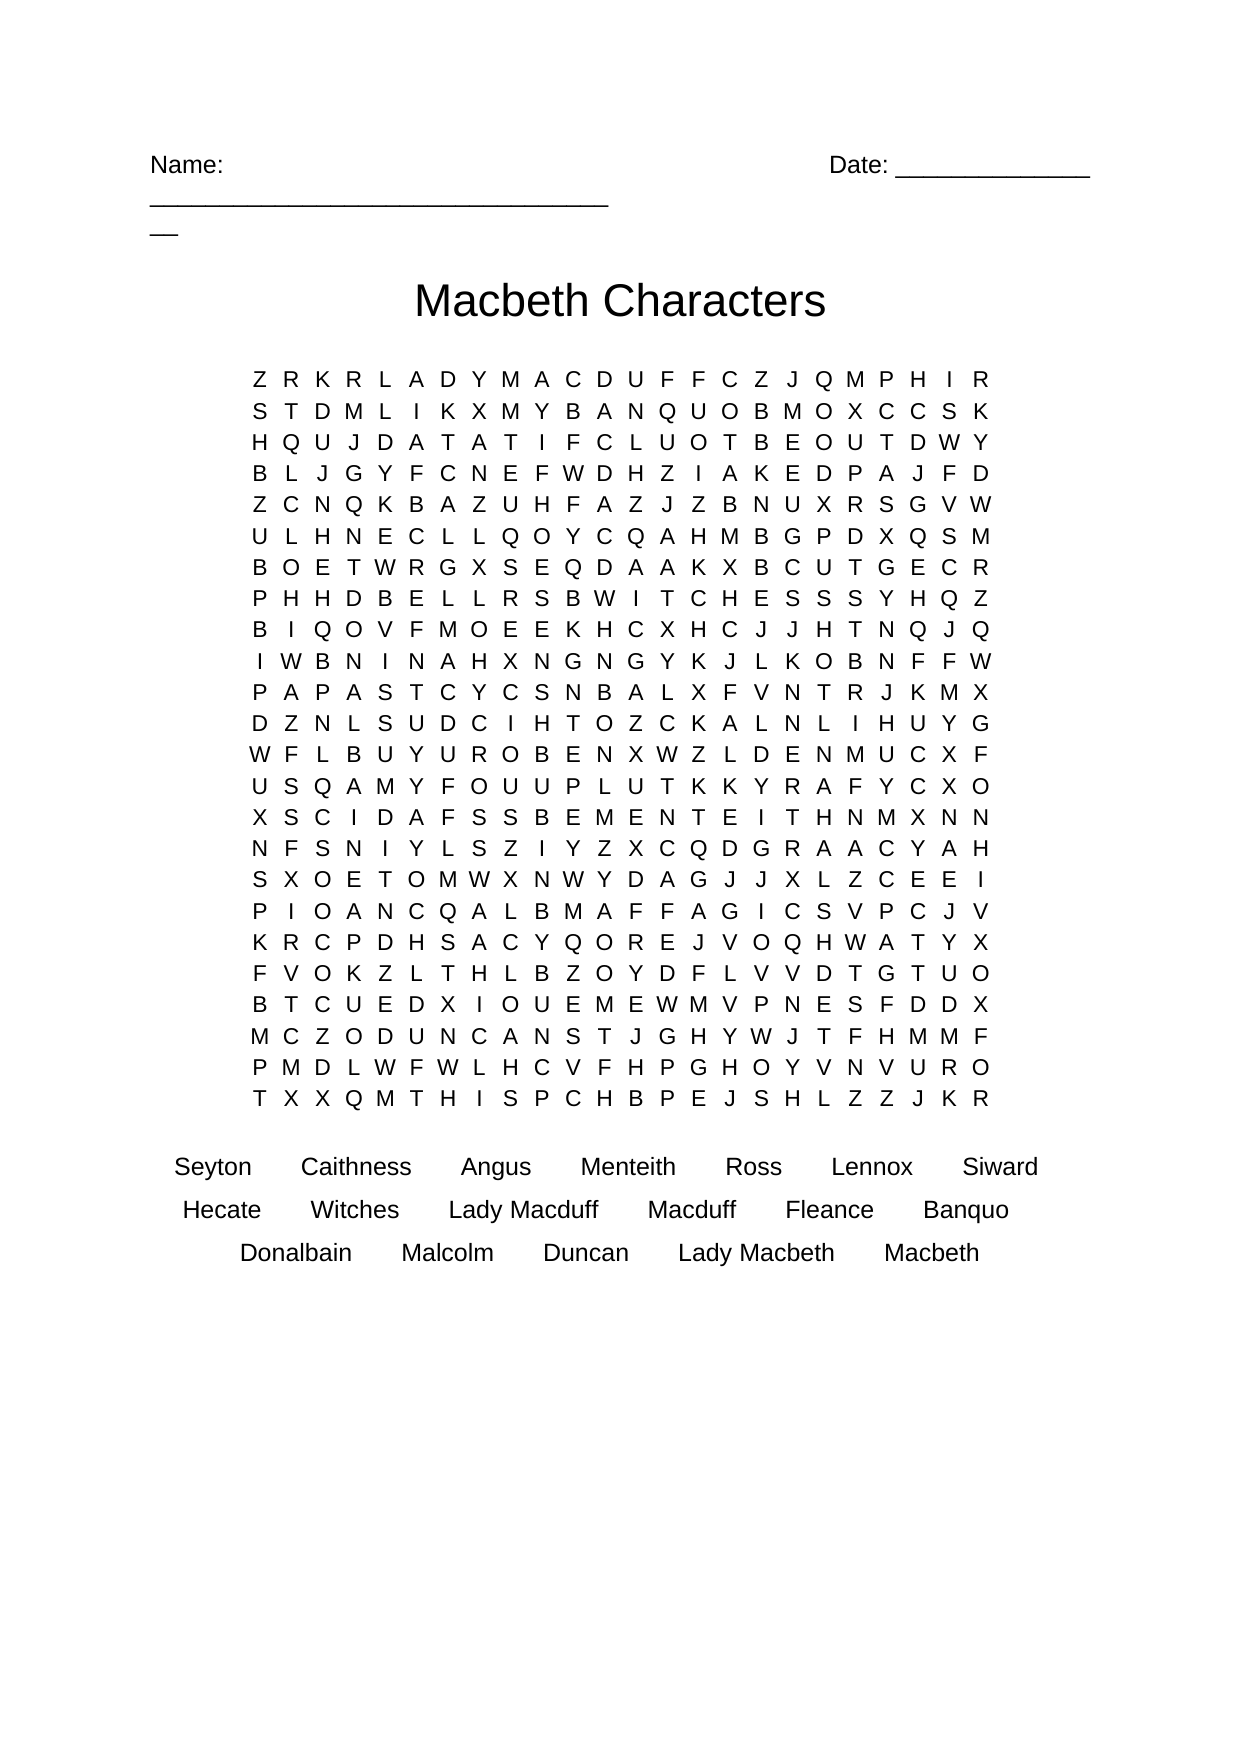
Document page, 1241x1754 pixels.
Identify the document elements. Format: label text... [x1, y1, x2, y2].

table_cell P [651, 1083, 683, 1114]
table_cell L [275, 520, 307, 551]
table_cell D [620, 864, 651, 895]
table_cell T [902, 958, 933, 989]
table_cell M [714, 520, 745, 551]
text Seyton Caithness Angus Menteith Ross Lennox Siward Hecate Witches Lady Macduff Macduff Fleance Banquo Donalbain Malcolm Duncan Lady Macbeth Macbeth [150, 1151, 1090, 1266]
table_cell P [871, 895, 902, 926]
table_cell C [902, 770, 933, 801]
table_cell H [683, 1020, 714, 1051]
table_cell U [369, 739, 401, 770]
table_cell F [902, 645, 933, 676]
table_cell S [777, 583, 808, 614]
table_cell Z [275, 708, 307, 739]
table_cell K [934, 1083, 965, 1114]
table_cell S [840, 989, 871, 1020]
table_header C [714, 364, 745, 395]
table_cell U [432, 739, 463, 770]
table_cell E [714, 801, 745, 833]
table_cell K [683, 551, 714, 583]
table_cell P [244, 895, 275, 926]
table_cell V [871, 1051, 902, 1083]
table_cell F [871, 989, 902, 1020]
table_cell G [432, 551, 463, 583]
table_cell U [244, 520, 275, 551]
table_cell E [902, 864, 933, 895]
table_cell O [464, 614, 495, 645]
table_cell N [307, 708, 338, 739]
table_cell H [871, 1020, 902, 1051]
table_cell G [745, 833, 777, 864]
table_cell A [714, 458, 745, 489]
table_cell H [244, 426, 275, 458]
table_cell H [589, 1083, 620, 1114]
table_cell V [965, 895, 996, 926]
table_cell I [620, 583, 651, 614]
table_header J [777, 364, 808, 395]
table_cell E [808, 989, 839, 1020]
table_cell U [871, 739, 902, 770]
table_cell D [401, 989, 432, 1020]
table_cell X [620, 739, 651, 770]
table_header F [683, 364, 714, 395]
table_cell J [871, 676, 902, 708]
table_cell S [871, 489, 902, 520]
table_cell V [840, 895, 871, 926]
table_cell I [745, 895, 777, 926]
table_cell P [244, 676, 275, 708]
table_cell L [432, 583, 463, 614]
table_cell D [808, 958, 839, 989]
table_cell M [338, 395, 369, 426]
table_cell A [683, 895, 714, 926]
table_cell X [777, 864, 808, 895]
table_cell A [495, 1020, 526, 1051]
table_cell S [808, 583, 839, 614]
table_cell C [871, 864, 902, 895]
table_cell B [307, 645, 338, 676]
table_cell N [338, 833, 369, 864]
table_cell H [275, 583, 307, 614]
table_cell S [275, 770, 307, 801]
table_cell V [934, 489, 965, 520]
table_cell F [275, 833, 307, 864]
table_cell B [526, 958, 557, 989]
table_cell S [244, 864, 275, 895]
table_cell M [871, 801, 902, 833]
table_cell U [401, 708, 432, 739]
table_cell C [777, 895, 808, 926]
table_cell O [401, 864, 432, 895]
table_cell B [369, 583, 401, 614]
table_cell E [338, 864, 369, 895]
table_cell Z [840, 864, 871, 895]
table_cell X [495, 864, 526, 895]
table_cell T [840, 958, 871, 989]
table_cell E [495, 458, 526, 489]
title Macbeth Characters [150, 274, 1090, 326]
table_cell I [464, 989, 495, 1020]
table_cell V [808, 1051, 839, 1083]
table_cell L [808, 864, 839, 895]
table_cell R [777, 770, 808, 801]
table_cell B [526, 895, 557, 926]
table_cell V [369, 614, 401, 645]
table_header L [369, 364, 401, 395]
table_cell X [432, 989, 463, 1020]
table_cell T [275, 395, 307, 426]
table_cell R [620, 926, 651, 958]
table_cell X [495, 645, 526, 676]
table_cell X [275, 864, 307, 895]
table_cell I [244, 645, 275, 676]
table_cell S [275, 801, 307, 833]
table_cell Y [620, 958, 651, 989]
table_cell J [651, 489, 683, 520]
table_cell S [432, 926, 463, 958]
table_cell X [307, 1083, 338, 1114]
table_cell N [432, 1020, 463, 1051]
table_cell F [558, 489, 589, 520]
table_cell U [777, 489, 808, 520]
table_cell D [902, 426, 933, 458]
table_cell F [401, 1051, 432, 1083]
table_header U [620, 364, 651, 395]
table_cell J [714, 1083, 745, 1114]
table_cell T [369, 864, 401, 895]
table_cell D [651, 958, 683, 989]
table_cell K [244, 926, 275, 958]
table_cell L [620, 426, 651, 458]
table_cell Y [777, 1051, 808, 1083]
table_cell O [464, 770, 495, 801]
table_cell S [495, 801, 526, 833]
table_cell Z [495, 833, 526, 864]
table_cell H [464, 645, 495, 676]
table_cell B [244, 989, 275, 1020]
table_cell E [401, 583, 432, 614]
table_cell L [745, 708, 777, 739]
table_cell H [432, 1083, 463, 1114]
table_cell C [432, 458, 463, 489]
table_cell T [840, 551, 871, 583]
table_cell C [589, 520, 620, 551]
table_cell L [495, 958, 526, 989]
table_cell H [526, 489, 557, 520]
table_cell S [369, 708, 401, 739]
table_cell Q [620, 520, 651, 551]
table_cell Z [965, 583, 996, 614]
table_cell Q [275, 426, 307, 458]
table_cell K [338, 958, 369, 989]
table_cell Z [840, 1083, 871, 1114]
table_cell A [589, 489, 620, 520]
table_cell P [745, 989, 777, 1020]
table_cell D [369, 426, 401, 458]
table_cell M [840, 739, 871, 770]
table_cell N [745, 489, 777, 520]
table_cell I [275, 895, 307, 926]
table_cell J [714, 645, 745, 676]
table_cell D [244, 708, 275, 739]
table_cell N [589, 739, 620, 770]
table_cell Y [558, 520, 589, 551]
table_cell E [558, 989, 589, 1020]
table_cell Q [558, 926, 589, 958]
table_cell A [714, 708, 745, 739]
table_cell D [369, 801, 401, 833]
table_cell H [464, 958, 495, 989]
table_cell N [401, 645, 432, 676]
table_header I [934, 364, 965, 395]
table_cell O [338, 614, 369, 645]
table_cell B [526, 801, 557, 833]
table_cell D [902, 989, 933, 1020]
table_cell U [808, 551, 839, 583]
table_cell W [745, 1020, 777, 1051]
table_cell H [871, 708, 902, 739]
table_cell M [432, 614, 463, 645]
table_cell Q [307, 770, 338, 801]
table_cell M [934, 676, 965, 708]
table_header A [526, 364, 557, 395]
table_cell X [965, 989, 996, 1020]
table_cell W [369, 1051, 401, 1083]
table_cell C [902, 895, 933, 926]
table_cell O [589, 926, 620, 958]
table_cell R [464, 739, 495, 770]
table_cell R [840, 676, 871, 708]
table_cell J [745, 864, 777, 895]
table_cell Y [464, 676, 495, 708]
table_cell F [714, 676, 745, 708]
table_cell R [965, 1083, 996, 1114]
table_cell X [934, 739, 965, 770]
table_cell X [244, 801, 275, 833]
table_cell U [620, 770, 651, 801]
table_cell D [589, 458, 620, 489]
table_cell D [840, 520, 871, 551]
table_cell C [934, 551, 965, 583]
table_cell F [840, 1020, 871, 1051]
table_cell M [965, 520, 996, 551]
table_cell O [683, 426, 714, 458]
table_cell D [808, 458, 839, 489]
table_cell Q [902, 520, 933, 551]
table_header Q [808, 364, 839, 395]
table_cell A [432, 645, 463, 676]
table_cell Z [620, 708, 651, 739]
table_cell H [808, 926, 839, 958]
table_cell D [589, 551, 620, 583]
table_cell C [871, 395, 902, 426]
table_cell B [338, 739, 369, 770]
table_cell A [620, 676, 651, 708]
table_cell S [495, 1083, 526, 1114]
table_cell O [965, 958, 996, 989]
table_cell P [840, 458, 871, 489]
table_cell J [745, 614, 777, 645]
table_cell H [620, 458, 651, 489]
table_cell Q [777, 926, 808, 958]
table_cell J [620, 1020, 651, 1051]
table_cell H [495, 1051, 526, 1083]
table_cell S [464, 801, 495, 833]
table_cell A [338, 676, 369, 708]
table_cell J [307, 458, 338, 489]
table_cell H [777, 1083, 808, 1114]
table_cell E [745, 583, 777, 614]
table_cell R [840, 489, 871, 520]
table_cell Y [871, 770, 902, 801]
table_cell D [934, 989, 965, 1020]
table_cell G [871, 958, 902, 989]
table_cell Z [369, 958, 401, 989]
table_cell I [401, 395, 432, 426]
table_cell B [526, 739, 557, 770]
table_cell T [871, 426, 902, 458]
table_header M [495, 364, 526, 395]
table_cell E [777, 458, 808, 489]
table_cell F [526, 458, 557, 489]
table_cell J [683, 926, 714, 958]
table_cell G [338, 458, 369, 489]
table_cell S [526, 676, 557, 708]
table_cell Y [589, 864, 620, 895]
table_cell W [558, 864, 589, 895]
table_cell C [871, 833, 902, 864]
table_cell Q [307, 614, 338, 645]
table_header R [275, 364, 307, 395]
table_cell C [620, 614, 651, 645]
table_cell R [965, 551, 996, 583]
table_cell N [307, 489, 338, 520]
table_header C [558, 364, 589, 395]
table_cell O [808, 426, 839, 458]
table_cell S [745, 1083, 777, 1114]
table_cell G [714, 895, 745, 926]
table_cell X [651, 614, 683, 645]
table_cell B [745, 520, 777, 551]
table_cell D [432, 708, 463, 739]
table_cell T [401, 1083, 432, 1114]
table_cell A [338, 895, 369, 926]
table_cell U [495, 489, 526, 520]
table_cell B [401, 489, 432, 520]
table_cell B [714, 489, 745, 520]
table_cell A [934, 833, 965, 864]
table_cell Z [307, 1020, 338, 1051]
table_cell N [526, 645, 557, 676]
table_cell U [902, 1051, 933, 1083]
table_cell B [558, 583, 589, 614]
table_cell K [965, 395, 996, 426]
table_cell H [526, 708, 557, 739]
table_cell J [338, 426, 369, 458]
table_cell F [965, 739, 996, 770]
table_cell O [745, 926, 777, 958]
table_header A [401, 364, 432, 395]
table_cell U [651, 426, 683, 458]
table_cell L [808, 708, 839, 739]
table_cell S [526, 583, 557, 614]
table_cell A [432, 489, 463, 520]
table_cell N [777, 708, 808, 739]
table_cell W [275, 645, 307, 676]
table_cell S [307, 833, 338, 864]
table_cell T [244, 1083, 275, 1114]
table_cell M [244, 1020, 275, 1051]
table_cell F [432, 801, 463, 833]
table_cell C [401, 895, 432, 926]
table_cell I [275, 614, 307, 645]
table_cell L [464, 1051, 495, 1083]
table_cell Y [401, 770, 432, 801]
table_cell Z [871, 1083, 902, 1114]
table_cell F [620, 895, 651, 926]
table_cell W [244, 739, 275, 770]
table_cell Y [871, 583, 902, 614]
table_cell D [745, 739, 777, 770]
table_cell N [526, 1020, 557, 1051]
table_cell A [401, 426, 432, 458]
table_cell T [777, 801, 808, 833]
table_cell I [369, 833, 401, 864]
table_cell M [902, 1020, 933, 1051]
table_cell P [808, 520, 839, 551]
table_cell B [589, 676, 620, 708]
table_cell E [902, 551, 933, 583]
table_cell V [275, 958, 307, 989]
table_cell J [714, 864, 745, 895]
table_cell S [244, 395, 275, 426]
table_cell L [714, 958, 745, 989]
table_cell K [777, 645, 808, 676]
table_cell A [808, 770, 839, 801]
table_cell H [714, 1051, 745, 1083]
table_cell R [495, 583, 526, 614]
table_cell O [495, 989, 526, 1020]
table_cell Q [934, 583, 965, 614]
table_cell X [714, 551, 745, 583]
table_cell A [651, 551, 683, 583]
table_cell D [965, 458, 996, 489]
table_cell C [714, 614, 745, 645]
table_cell O [338, 1020, 369, 1051]
table_cell M [495, 395, 526, 426]
table_cell X [902, 801, 933, 833]
table_cell X [464, 395, 495, 426]
table_cell O [307, 958, 338, 989]
table_cell C [307, 801, 338, 833]
table_cell E [777, 426, 808, 458]
table_cell U [683, 395, 714, 426]
table_cell K [432, 395, 463, 426]
table_cell W [965, 489, 996, 520]
table_header D [589, 364, 620, 395]
table_cell Z [651, 458, 683, 489]
table_cell L [745, 645, 777, 676]
table_cell Y [714, 1020, 745, 1051]
table_cell A [840, 833, 871, 864]
table_cell J [902, 1083, 933, 1114]
table_cell O [495, 739, 526, 770]
table_cell C [777, 551, 808, 583]
table_cell N [777, 676, 808, 708]
table_cell B [745, 426, 777, 458]
table_cell N [871, 614, 902, 645]
table_cell E [620, 989, 651, 1020]
table_cell B [620, 1083, 651, 1114]
table_cell E [777, 739, 808, 770]
table_cell O [589, 708, 620, 739]
table_cell X [808, 489, 839, 520]
table_cell K [745, 458, 777, 489]
table_cell G [683, 864, 714, 895]
table_cell M [683, 989, 714, 1020]
table_cell P [526, 1083, 557, 1114]
table_cell X [620, 833, 651, 864]
table_cell W [651, 739, 683, 770]
table_cell T [714, 426, 745, 458]
table_cell Y [526, 395, 557, 426]
table_cell L [808, 1083, 839, 1114]
table_cell X [871, 520, 902, 551]
table_cell T [808, 676, 839, 708]
table_cell V [777, 958, 808, 989]
table_cell B [244, 614, 275, 645]
table_cell P [244, 1051, 275, 1083]
table_cell S [934, 395, 965, 426]
table_cell I [338, 801, 369, 833]
table_cell B [840, 645, 871, 676]
table_cell F [840, 770, 871, 801]
table_cell Z [683, 739, 714, 770]
table_cell B [745, 551, 777, 583]
table_cell H [808, 801, 839, 833]
table_cell O [965, 770, 996, 801]
table_cell K [683, 770, 714, 801]
table_cell A [620, 551, 651, 583]
table_cell A [401, 801, 432, 833]
table_cell A [338, 770, 369, 801]
table_cell H [589, 614, 620, 645]
table_header Y [464, 364, 495, 395]
table_cell A [871, 458, 902, 489]
table_cell M [432, 864, 463, 895]
table_cell C [432, 676, 463, 708]
table_cell L [651, 676, 683, 708]
table_cell G [871, 551, 902, 583]
table_cell G [902, 489, 933, 520]
table_cell L [714, 739, 745, 770]
table_cell Y [526, 926, 557, 958]
table_cell F [275, 739, 307, 770]
table_cell E [620, 801, 651, 833]
table_header P [871, 364, 902, 395]
table_cell Y [965, 426, 996, 458]
table_cell A [464, 926, 495, 958]
table_cell H [683, 614, 714, 645]
table_cell J [902, 458, 933, 489]
table_cell O [965, 1051, 996, 1083]
table_cell M [275, 1051, 307, 1083]
table_cell K [369, 489, 401, 520]
table_cell K [683, 708, 714, 739]
table_cell M [369, 1083, 401, 1114]
table_cell C [651, 833, 683, 864]
table_cell Q [338, 489, 369, 520]
table_cell T [495, 426, 526, 458]
table_cell R [275, 926, 307, 958]
table_cell R [401, 551, 432, 583]
table_cell D [307, 1051, 338, 1083]
table_cell W [589, 583, 620, 614]
table_cell Q [432, 895, 463, 926]
table_cell N [965, 801, 996, 833]
table_cell U [526, 770, 557, 801]
table_cell T [275, 989, 307, 1020]
table_cell F [651, 895, 683, 926]
table_cell N [526, 864, 557, 895]
table_cell C [902, 395, 933, 426]
table_cell E [651, 926, 683, 958]
table_cell I [745, 801, 777, 833]
table_cell X [965, 676, 996, 708]
table_cell B [244, 551, 275, 583]
table_cell X [683, 676, 714, 708]
table_cell H [620, 1051, 651, 1083]
table_cell D [369, 1020, 401, 1051]
table_cell O [745, 1051, 777, 1083]
table_cell U [401, 1020, 432, 1051]
table_cell C [307, 926, 338, 958]
table_cell Q [338, 1083, 369, 1114]
table_cell L [589, 770, 620, 801]
table_cell I [965, 864, 996, 895]
table_cell R [777, 833, 808, 864]
table_cell N [777, 989, 808, 1020]
table_cell B [244, 458, 275, 489]
table_cell P [651, 1051, 683, 1083]
table_cell K [902, 676, 933, 708]
table_cell E [369, 989, 401, 1020]
table_cell C [275, 489, 307, 520]
table_header K [307, 364, 338, 395]
table_cell T [683, 801, 714, 833]
table_cell O [589, 958, 620, 989]
table_cell C [683, 583, 714, 614]
table_cell I [495, 708, 526, 739]
table_cell M [589, 801, 620, 833]
table_cell S [934, 520, 965, 551]
table_cell G [651, 1020, 683, 1051]
table_cell Y [934, 708, 965, 739]
table_cell X [275, 1083, 307, 1114]
table_cell Q [651, 395, 683, 426]
table_cell Y [934, 926, 965, 958]
table_header H [902, 364, 933, 395]
table_cell F [934, 458, 965, 489]
table_cell Y [651, 645, 683, 676]
table_cell G [965, 708, 996, 739]
table_cell T [902, 926, 933, 958]
table_cell L [432, 833, 463, 864]
table_cell L [464, 583, 495, 614]
table_cell D [369, 926, 401, 958]
table_cell Y [745, 770, 777, 801]
table_cell F [934, 645, 965, 676]
table_cell I [464, 1083, 495, 1114]
table_cell N [840, 1051, 871, 1083]
table_cell F [401, 458, 432, 489]
table_cell T [401, 676, 432, 708]
table_cell U [526, 989, 557, 1020]
table_cell F [589, 1051, 620, 1083]
table_cell H [307, 583, 338, 614]
table_cell P [338, 926, 369, 958]
table_cell E [307, 551, 338, 583]
table_cell A [651, 520, 683, 551]
table_cell J [934, 614, 965, 645]
table_cell L [464, 520, 495, 551]
table_cell T [808, 1020, 839, 1051]
table_cell G [558, 645, 589, 676]
table_cell C [464, 1020, 495, 1051]
table_cell M [934, 1020, 965, 1051]
table_cell U [840, 426, 871, 458]
table_header D [432, 364, 463, 395]
table_cell A [808, 833, 839, 864]
table_cell A [589, 395, 620, 426]
table_cell I [683, 458, 714, 489]
table_cell U [934, 958, 965, 989]
table_cell V [714, 989, 745, 1020]
table_cell W [840, 926, 871, 958]
table_cell D [307, 395, 338, 426]
table_cell N [464, 458, 495, 489]
table_cell T [558, 708, 589, 739]
table_cell N [558, 676, 589, 708]
table_cell H [401, 926, 432, 958]
table_header Z [244, 364, 275, 395]
table_cell J [777, 614, 808, 645]
table_cell A [871, 926, 902, 958]
table_cell Z [620, 489, 651, 520]
table_cell K [683, 645, 714, 676]
table_cell P [558, 770, 589, 801]
table_header M [840, 364, 871, 395]
table_cell T [651, 583, 683, 614]
table_cell Z [558, 958, 589, 989]
table_cell O [714, 395, 745, 426]
table_cell L [338, 1051, 369, 1083]
table_cell G [683, 1051, 714, 1083]
table_cell C [651, 708, 683, 739]
table_cell C [558, 1083, 589, 1114]
table_cell E [369, 520, 401, 551]
table_cell E [558, 739, 589, 770]
table_cell H [714, 583, 745, 614]
table_cell U [307, 426, 338, 458]
table_header Date: ______________ [620, 150, 1090, 274]
table_header R [338, 364, 369, 395]
table_cell F [401, 614, 432, 645]
table_cell I [526, 426, 557, 458]
table_cell G [620, 645, 651, 676]
table_cell F [965, 1020, 996, 1051]
table_cell O [808, 395, 839, 426]
table_cell B [745, 395, 777, 426]
table_cell F [683, 958, 714, 989]
table_cell L [495, 895, 526, 926]
table_cell T [589, 1020, 620, 1051]
table_cell W [651, 989, 683, 1020]
table_cell E [495, 614, 526, 645]
table_cell D [714, 833, 745, 864]
table_cell T [840, 614, 871, 645]
table_header Name: ___________________________________ [150, 150, 620, 274]
table_header Z [745, 364, 777, 395]
table_cell S [369, 676, 401, 708]
table_cell C [401, 520, 432, 551]
table_cell U [902, 708, 933, 739]
table_cell C [902, 739, 933, 770]
table_cell C [275, 1020, 307, 1051]
table_cell M [369, 770, 401, 801]
table_cell H [902, 583, 933, 614]
table_cell T [338, 551, 369, 583]
table_cell N [338, 645, 369, 676]
table_cell A [464, 895, 495, 926]
table_cell O [808, 645, 839, 676]
table_cell N [651, 801, 683, 833]
table_cell Q [902, 614, 933, 645]
table_cell K [558, 614, 589, 645]
table_cell Z [589, 833, 620, 864]
table_cell O [307, 864, 338, 895]
table_cell F [432, 770, 463, 801]
table_cell P [244, 583, 275, 614]
table_cell O [526, 520, 557, 551]
table_cell P [307, 676, 338, 708]
table_cell N [840, 801, 871, 833]
table_cell S [464, 833, 495, 864]
table_cell N [589, 645, 620, 676]
table_cell D [338, 583, 369, 614]
table_cell L [275, 458, 307, 489]
table_cell S [808, 895, 839, 926]
table_cell Y [401, 833, 432, 864]
table_cell H [808, 614, 839, 645]
table_cell T [651, 770, 683, 801]
table_cell V [558, 1051, 589, 1083]
table_cell J [934, 895, 965, 926]
table_cell I [369, 645, 401, 676]
table_header F [651, 364, 683, 395]
table_cell E [526, 551, 557, 583]
table_cell Z [244, 489, 275, 520]
table_cell A [589, 895, 620, 926]
table_cell Y [902, 833, 933, 864]
table_cell E [934, 864, 965, 895]
table_cell W [432, 1051, 463, 1083]
table_cell U [338, 989, 369, 1020]
table_cell F [558, 426, 589, 458]
table_cell A [651, 864, 683, 895]
table_cell U [244, 770, 275, 801]
table_cell L [307, 739, 338, 770]
table_cell N [620, 395, 651, 426]
table_cell L [338, 708, 369, 739]
table_cell N [369, 895, 401, 926]
table_cell Q [683, 833, 714, 864]
table_cell H [965, 833, 996, 864]
table_cell C [464, 708, 495, 739]
table_cell M [589, 989, 620, 1020]
table_cell N [808, 739, 839, 770]
table_cell L [401, 958, 432, 989]
table_cell I [526, 833, 557, 864]
table_cell W [934, 426, 965, 458]
table_cell T [432, 958, 463, 989]
table_cell C [526, 1051, 557, 1083]
table_cell O [275, 551, 307, 583]
table_cell Q [965, 614, 996, 645]
table_cell H [307, 520, 338, 551]
table_cell E [558, 801, 589, 833]
table_cell C [495, 676, 526, 708]
table_cell A [275, 676, 307, 708]
table_cell I [840, 708, 871, 739]
table_cell X [840, 395, 871, 426]
table_cell N [871, 645, 902, 676]
table_cell W [558, 458, 589, 489]
table_cell W [464, 864, 495, 895]
table_cell C [495, 926, 526, 958]
table_cell N [244, 833, 275, 864]
table_header R [965, 364, 996, 395]
table_cell L [432, 520, 463, 551]
table_cell L [369, 395, 401, 426]
table_cell H [683, 520, 714, 551]
table_cell W [965, 645, 996, 676]
table_cell V [714, 926, 745, 958]
table_cell N [338, 520, 369, 551]
table_cell Y [401, 739, 432, 770]
table_cell Y [558, 833, 589, 864]
table_cell X [965, 926, 996, 958]
table_cell Z [464, 489, 495, 520]
table_cell V [745, 958, 777, 989]
table_cell Z [683, 489, 714, 520]
table_cell G [777, 520, 808, 551]
table_cell V [745, 676, 777, 708]
table_cell F [244, 958, 275, 989]
table_cell T [432, 426, 463, 458]
table_cell S [558, 1020, 589, 1051]
table_cell M [777, 395, 808, 426]
table_cell W [369, 551, 401, 583]
table_cell O [307, 895, 338, 926]
table_cell S [495, 551, 526, 583]
table_cell B [558, 395, 589, 426]
table_cell Q [558, 551, 589, 583]
table_cell Q [495, 520, 526, 551]
table_cell J [777, 1020, 808, 1051]
table_cell S [840, 583, 871, 614]
table_cell C [307, 989, 338, 1020]
table_cell U [495, 770, 526, 801]
table_cell X [934, 770, 965, 801]
table_cell N [934, 801, 965, 833]
table_cell M [558, 895, 589, 926]
table_cell X [464, 551, 495, 583]
table_cell Y [369, 458, 401, 489]
table_cell K [714, 770, 745, 801]
table_cell R [934, 1051, 965, 1083]
table_cell E [526, 614, 557, 645]
table_cell A [464, 426, 495, 458]
table_cell E [683, 1083, 714, 1114]
table_cell C [589, 426, 620, 458]
